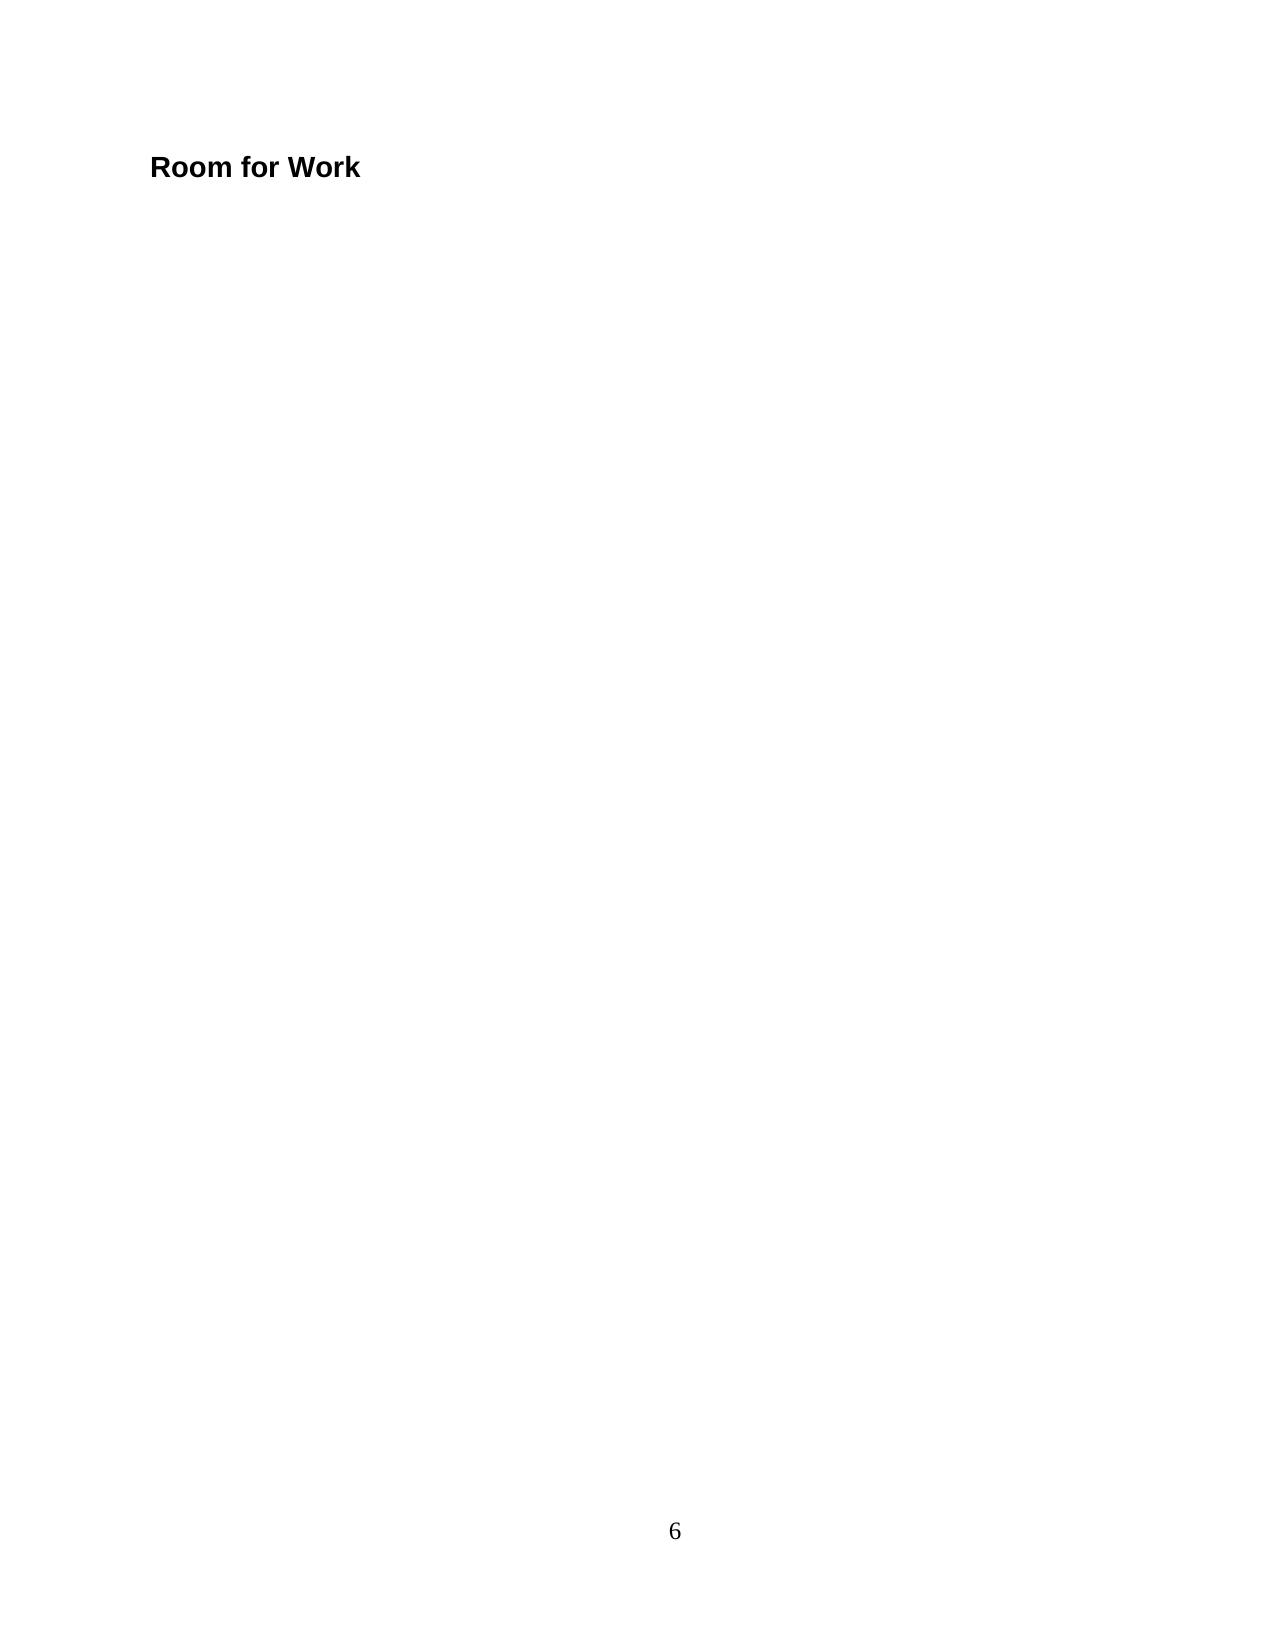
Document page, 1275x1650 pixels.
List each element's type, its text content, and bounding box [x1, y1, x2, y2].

text Room for Work [150, 150, 1125, 183]
